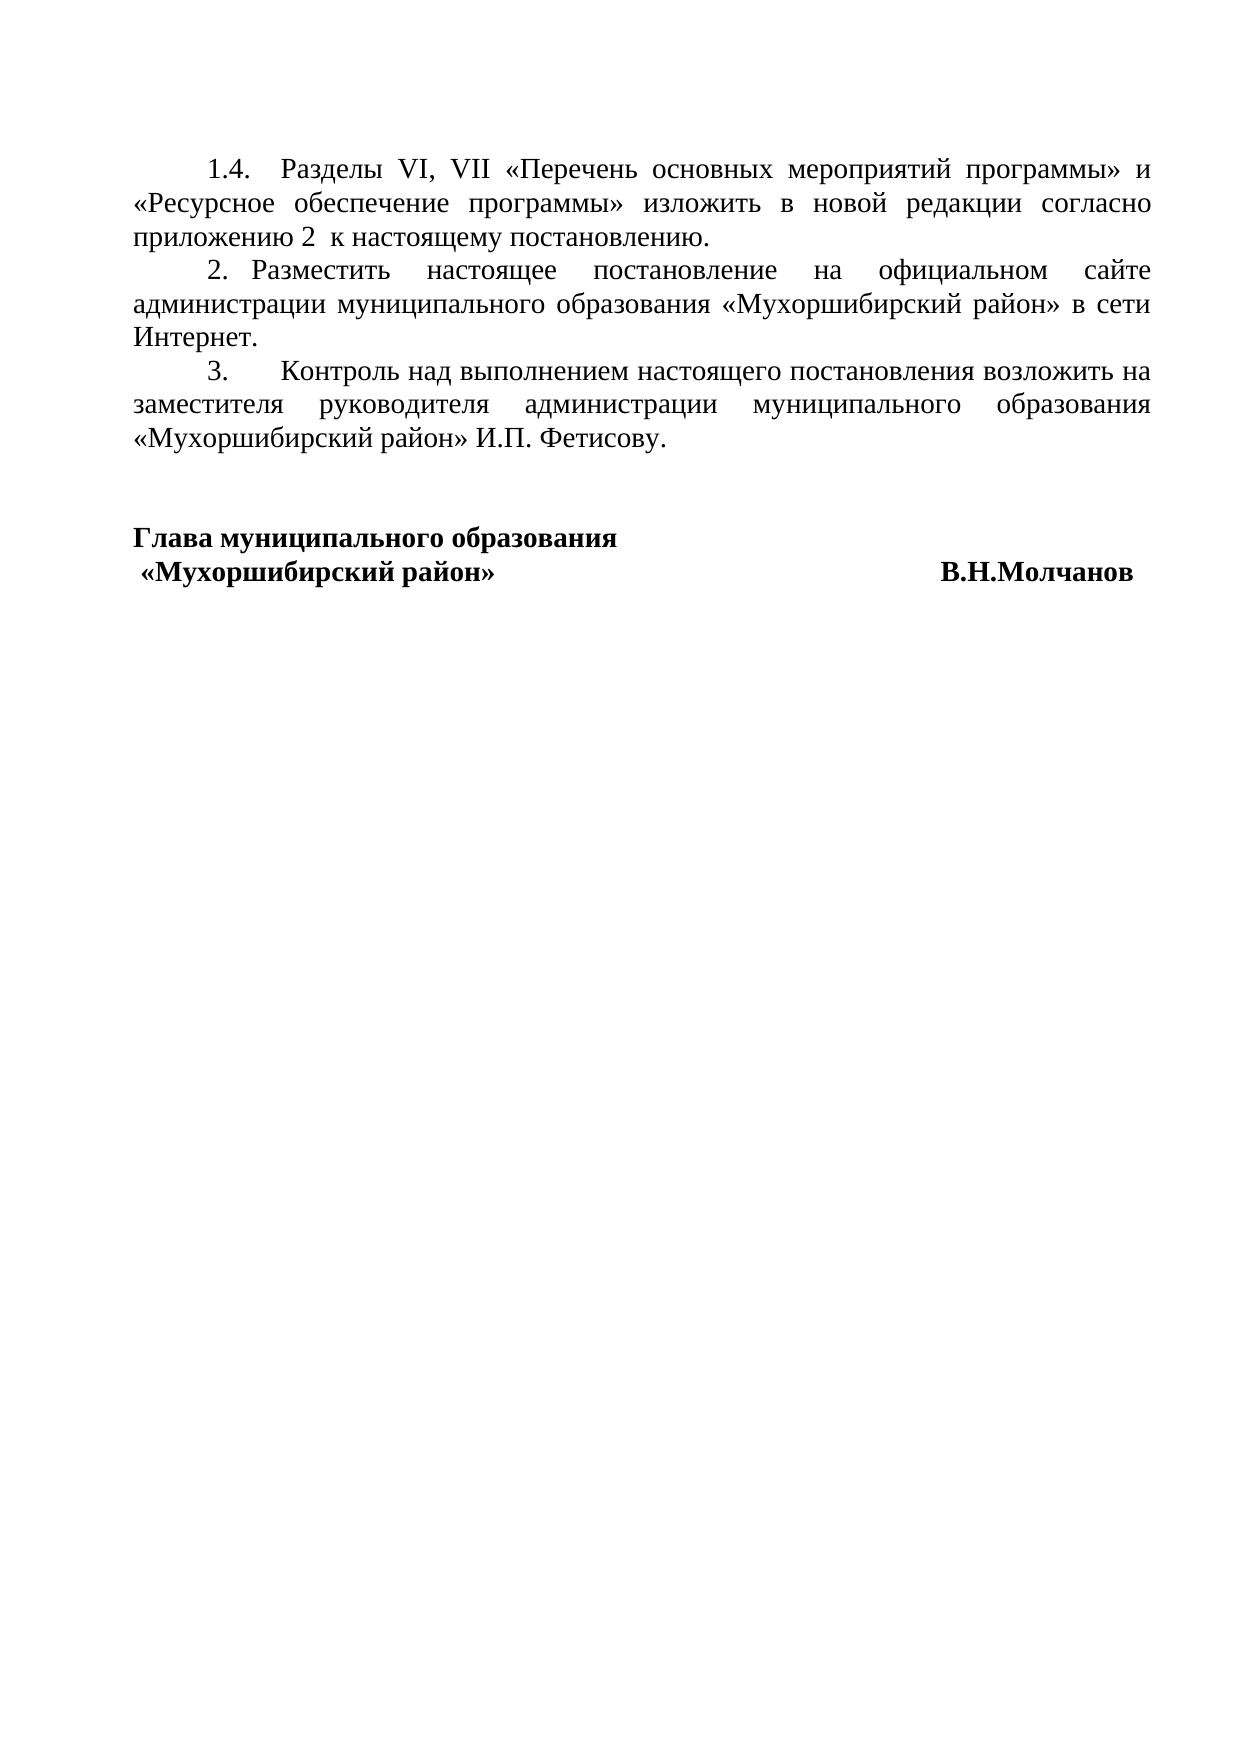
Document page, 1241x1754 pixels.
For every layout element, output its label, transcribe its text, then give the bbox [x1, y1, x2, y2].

list Разместить настоящее постановление на официальном сайте администрации муниципального образования «Мухоршибирский район» в сети Интернет. [133, 252, 1152, 353]
text Глава муниципального образования [133, 521, 1152, 554]
text «Мухоршибирский район» В.Н.Молчанов [133, 554, 1152, 588]
list Контроль над выполнением настоящего постановления возложить на заместителя руководителя администрации муниципального образования «Мухоршибирский район» И.П. Фетисову. [133, 353, 1152, 453]
list Разделы VI, VII «Перечень основных мероприятий программы» и «Ресурсное обеспечение программы» изложить в новой редакции согласно приложению 2 к настоящему постановлению. [133, 152, 1152, 252]
